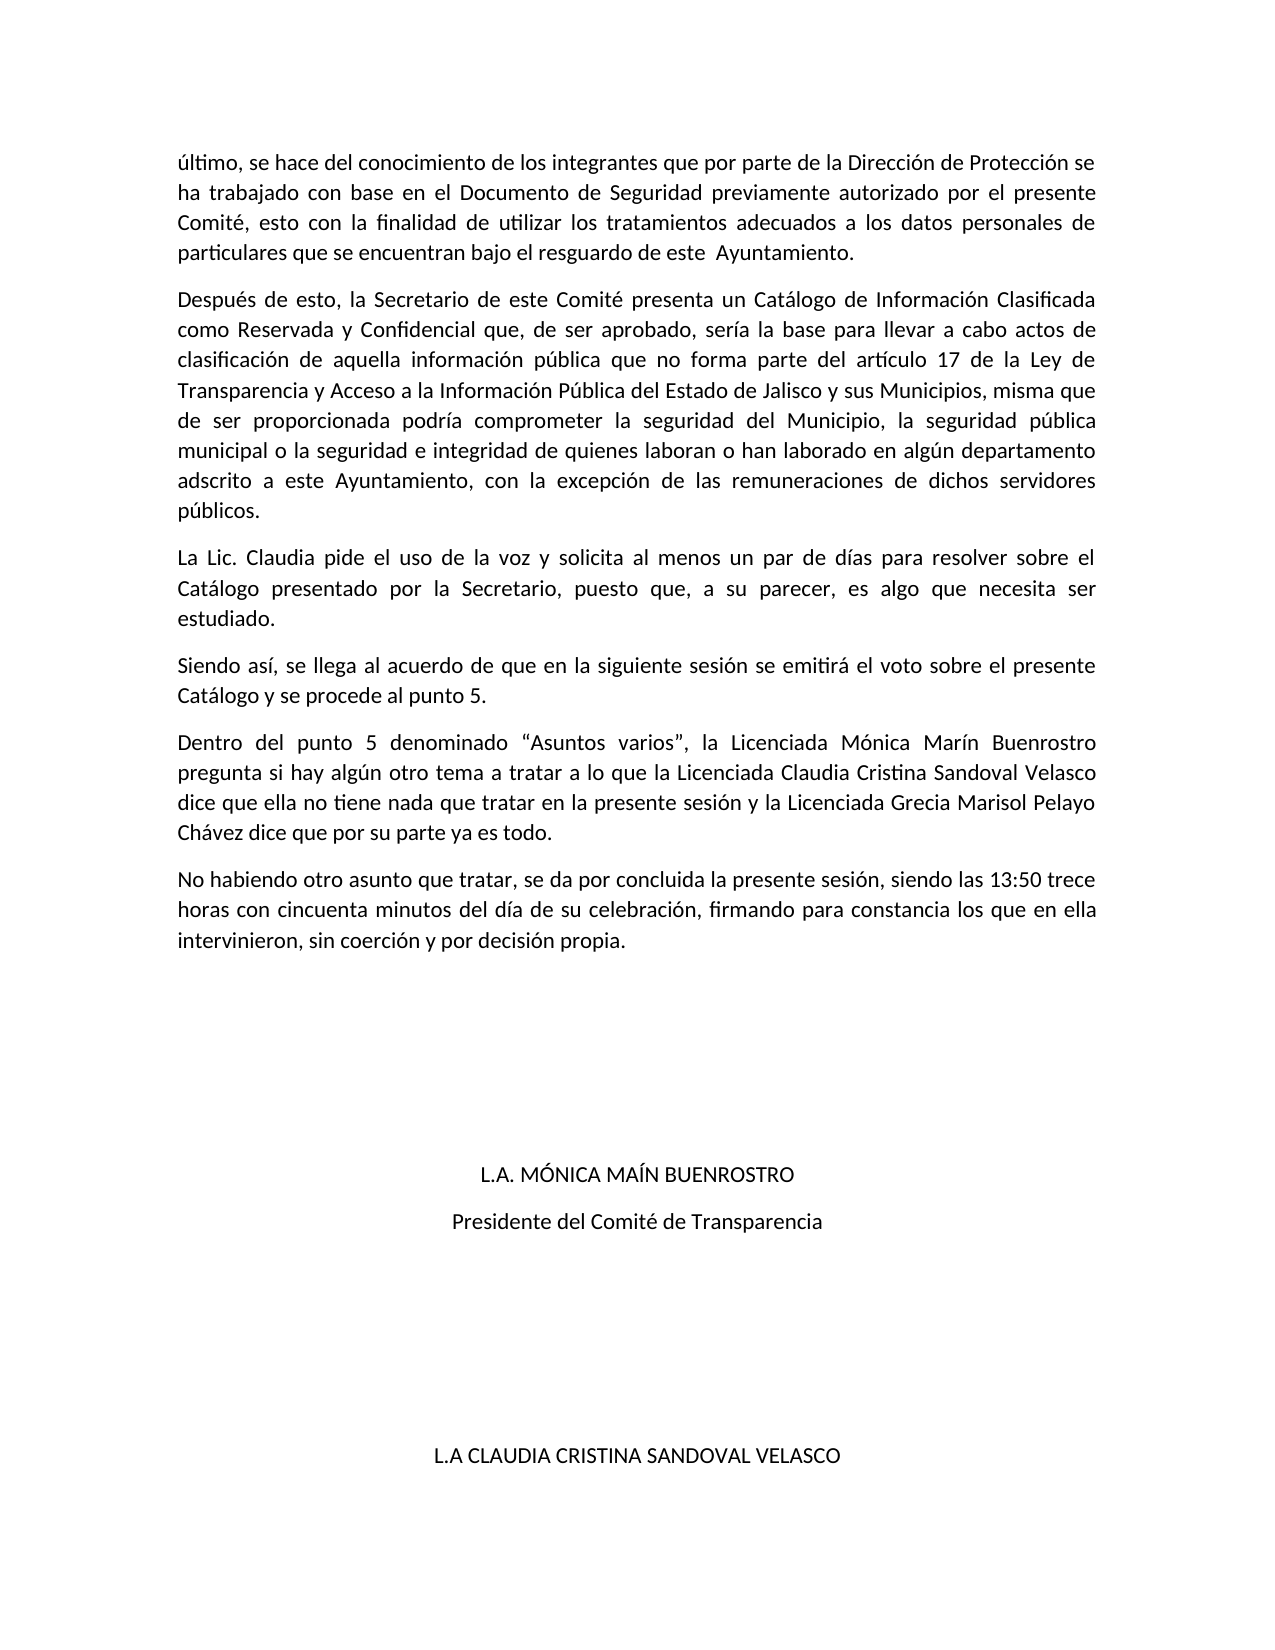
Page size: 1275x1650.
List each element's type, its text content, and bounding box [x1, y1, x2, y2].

text La Lic. Claudia pide el uso de la voz y solicita al menos un par de días para resolver sobre el Catálogo presentado por la Secretario, puesto que, a su parecer, es algo que necesita ser estudiado. [177, 543, 1098, 632]
text No habiendo otro asunto que tratar, se da por concluida la presente sesión, siendo las 13:50 trece horas con cincuenta minutos del día de su celebración, firmando para constancia los que en ella intervinieron, sin coerción y por decisión propia. [177, 865, 1098, 954]
text Presidente del Comité de Transparencia [177, 1207, 1098, 1235]
text Siendo así, se llega al acuerdo de que en la siguiente sesión se emitirá el voto sobre el presente Catálogo y se procede al punto 5. [177, 651, 1098, 709]
text Después de esto, la Secretario de este Comité presenta un Catálogo de Información Clasificada como Reservada y Confidencial que, de ser aprobado, sería la base para llevar a cabo actos de clasificación de aquella información pública que no forma parte del artículo 17 de la Ley de Transparencia y Acceso a la Información Pública del Estado de Jalisco y sus Municipios, misma que de ser proporcionada podría comprometer la seguridad del Municipio, la seguridad pública municipal o la seguridad e integridad de quienes laboran o han laborado en algún departamento adscrito a este Ayuntamiento, con la excepción de las remuneraciones de dichos servidores públicos. [177, 285, 1098, 524]
text Dentro del punto 5 denominado “Asuntos varios”, la Licenciada Mónica Marín Buenrostro pregunta si hay algún otro tema a tratar a lo que la Licenciada Claudia Cristina Sandoval Velasco dice que ella no tiene nada que tratar en la presente sesión y la Licenciada Grecia Marisol Pelayo Chávez dice que por su parte ya es todo. [177, 728, 1098, 846]
text L.A. MÓNICA MAÍN BUENROSTRO [177, 1160, 1098, 1188]
text L.A CLAUDIA CRISTINA SANDOVAL VELASCO [177, 1441, 1098, 1469]
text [177, 148, 1098, 266]
